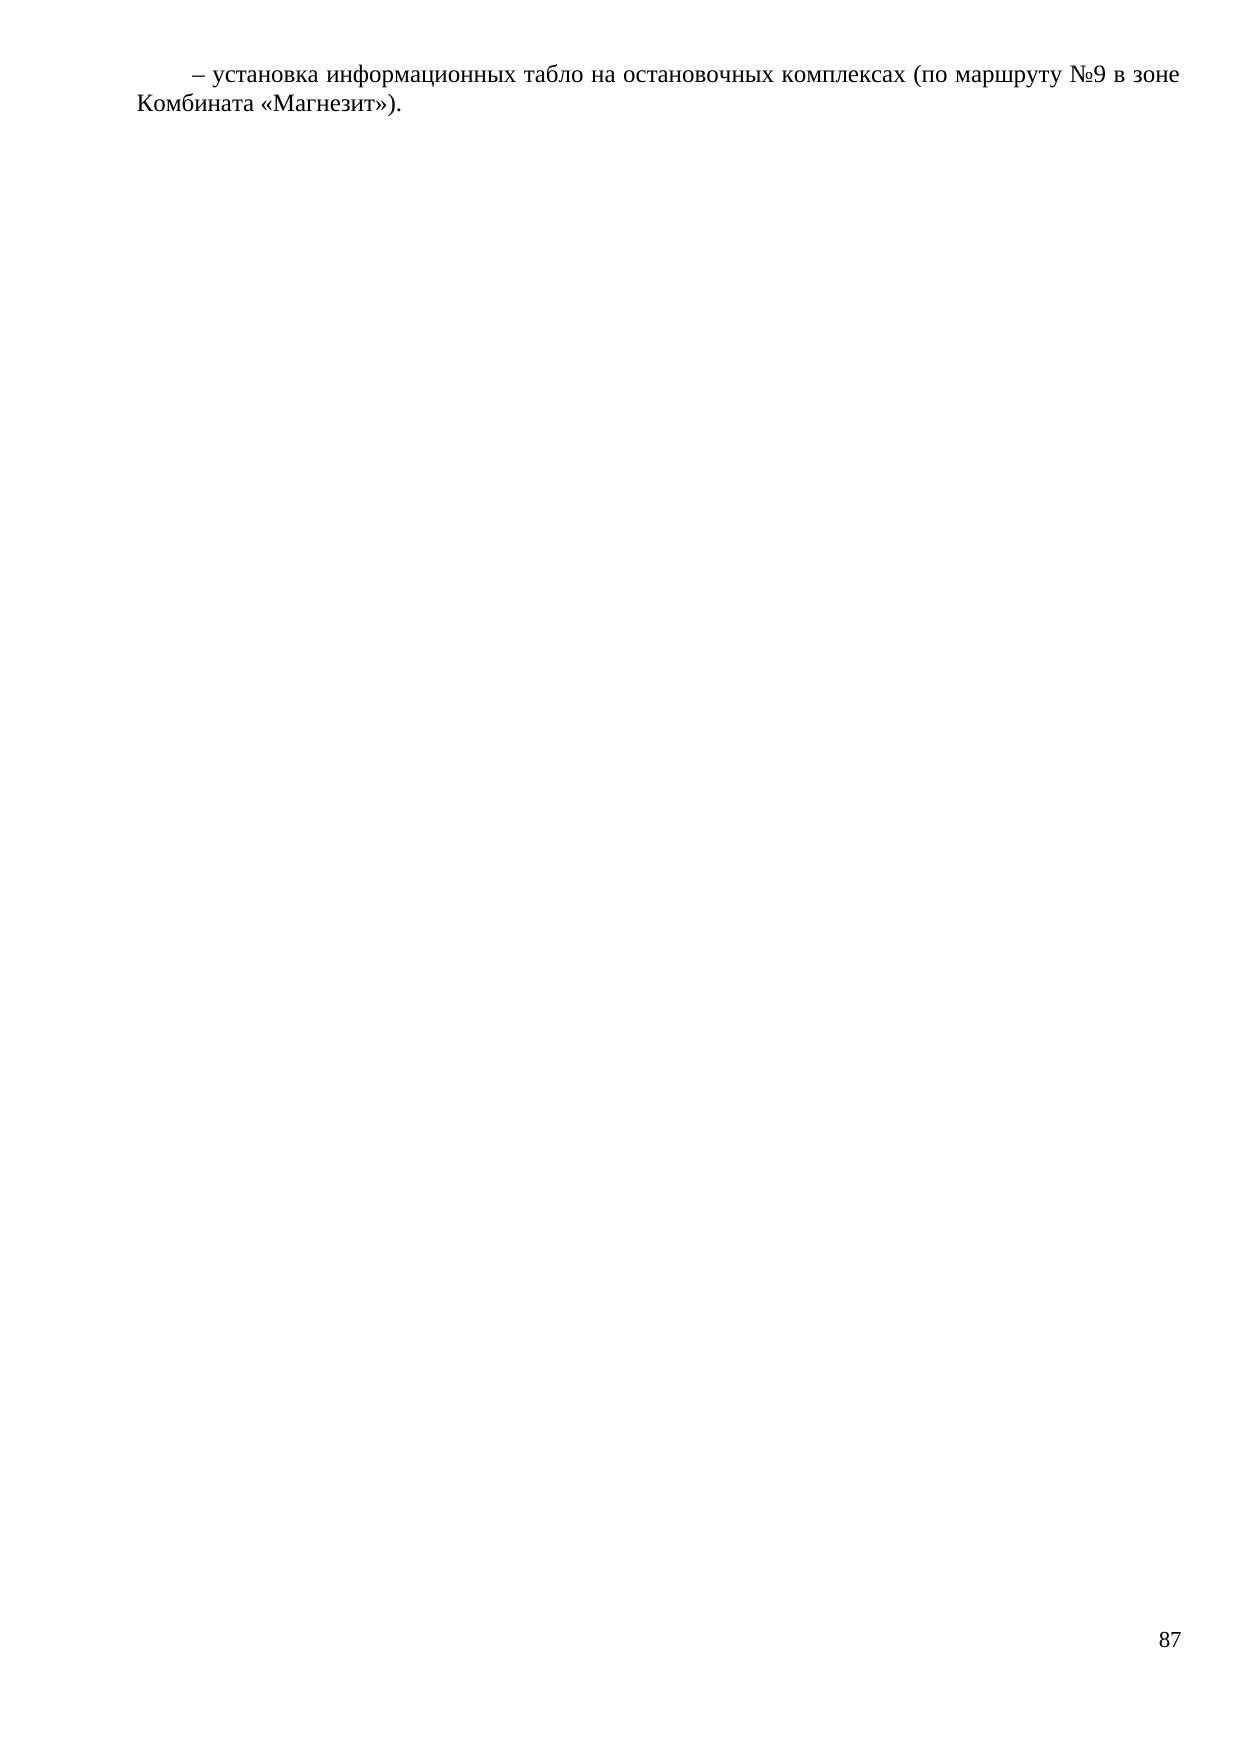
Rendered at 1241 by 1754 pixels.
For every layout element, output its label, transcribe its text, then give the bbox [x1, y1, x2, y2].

text – установка информационных табло на остановочных комплексах (по маршруту №9 в зоне Комбината «Магнезит»). [136, 59, 1181, 117]
